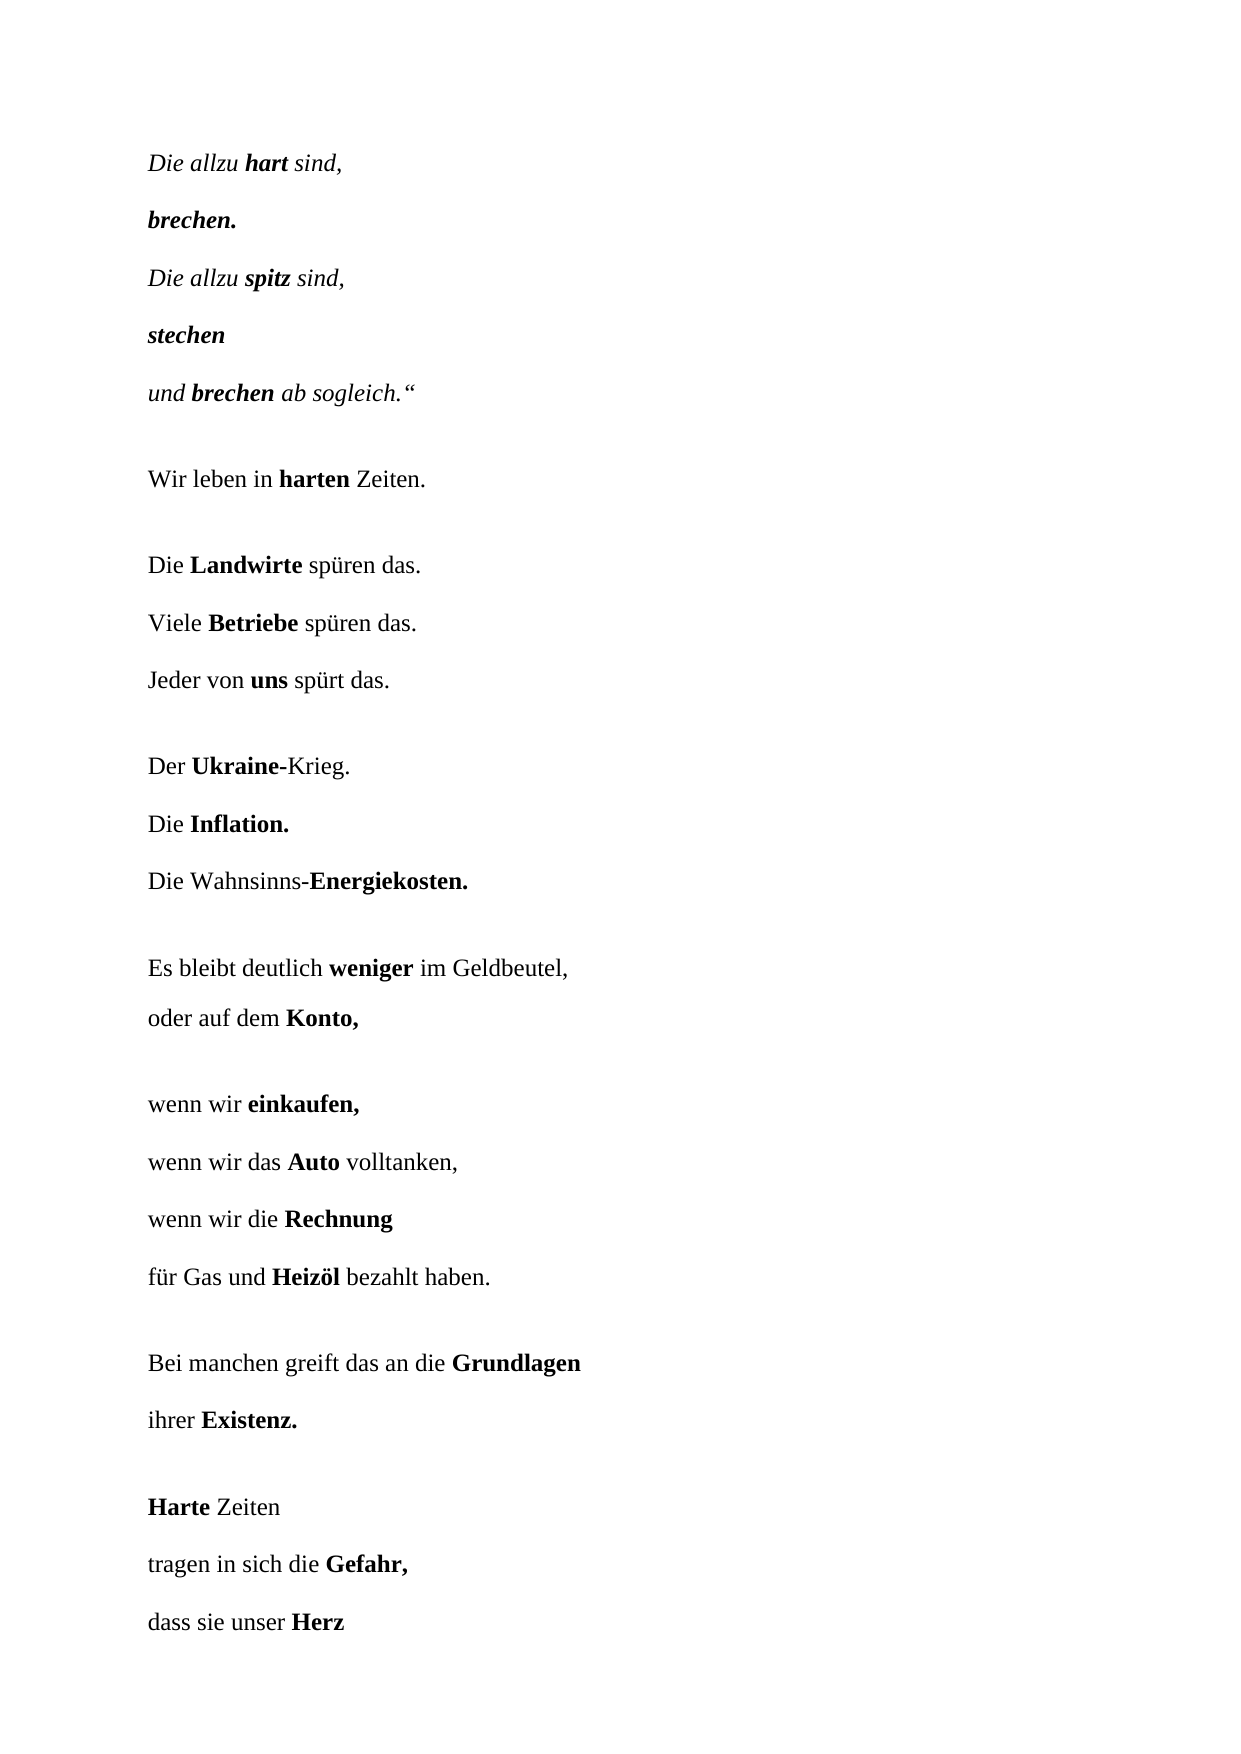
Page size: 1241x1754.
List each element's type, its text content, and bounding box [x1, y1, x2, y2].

text Die Landwirte spüren das. [148, 550, 1093, 579]
text ihrer Existenz. [148, 1405, 1093, 1434]
text oder auf dem Konto, [148, 1003, 1093, 1032]
text brechen. [148, 205, 1093, 234]
text Die allzu spitz sind, [148, 263, 1093, 291]
text wenn wir das Auto volltanken, [148, 1147, 1093, 1175]
text Es bleibt deutlich weniger im Geldbeutel, [148, 953, 1093, 981]
text Die Wahnsinns-Energiekosten. [148, 866, 1093, 895]
text Bei manchen greift das an die Grundlagen [148, 1348, 1093, 1377]
text wenn wir einkaufen, [148, 1089, 1093, 1118]
text Viele Betriebe spüren das. [148, 608, 1093, 636]
text Jeder von uns spürt das. [148, 665, 1093, 694]
text Die Inflation. [148, 809, 1093, 838]
text Wir leben in harten Zeiten. [148, 464, 1093, 493]
text Die allzu hart sind, [148, 148, 1093, 176]
text stechen [148, 320, 1093, 349]
text für Gas und Heizöl bezahlt haben. [148, 1262, 1093, 1290]
text und brechen ab sogleich.“ [148, 378, 1093, 406]
text dass sie unser Herz [148, 1607, 1093, 1635]
text Der Ukraine-Krieg. [148, 751, 1093, 780]
text wenn wir die Rechnung [148, 1204, 1093, 1233]
text Harte Zeiten [148, 1492, 1093, 1520]
text tragen in sich die Gefahr, [148, 1549, 1093, 1578]
